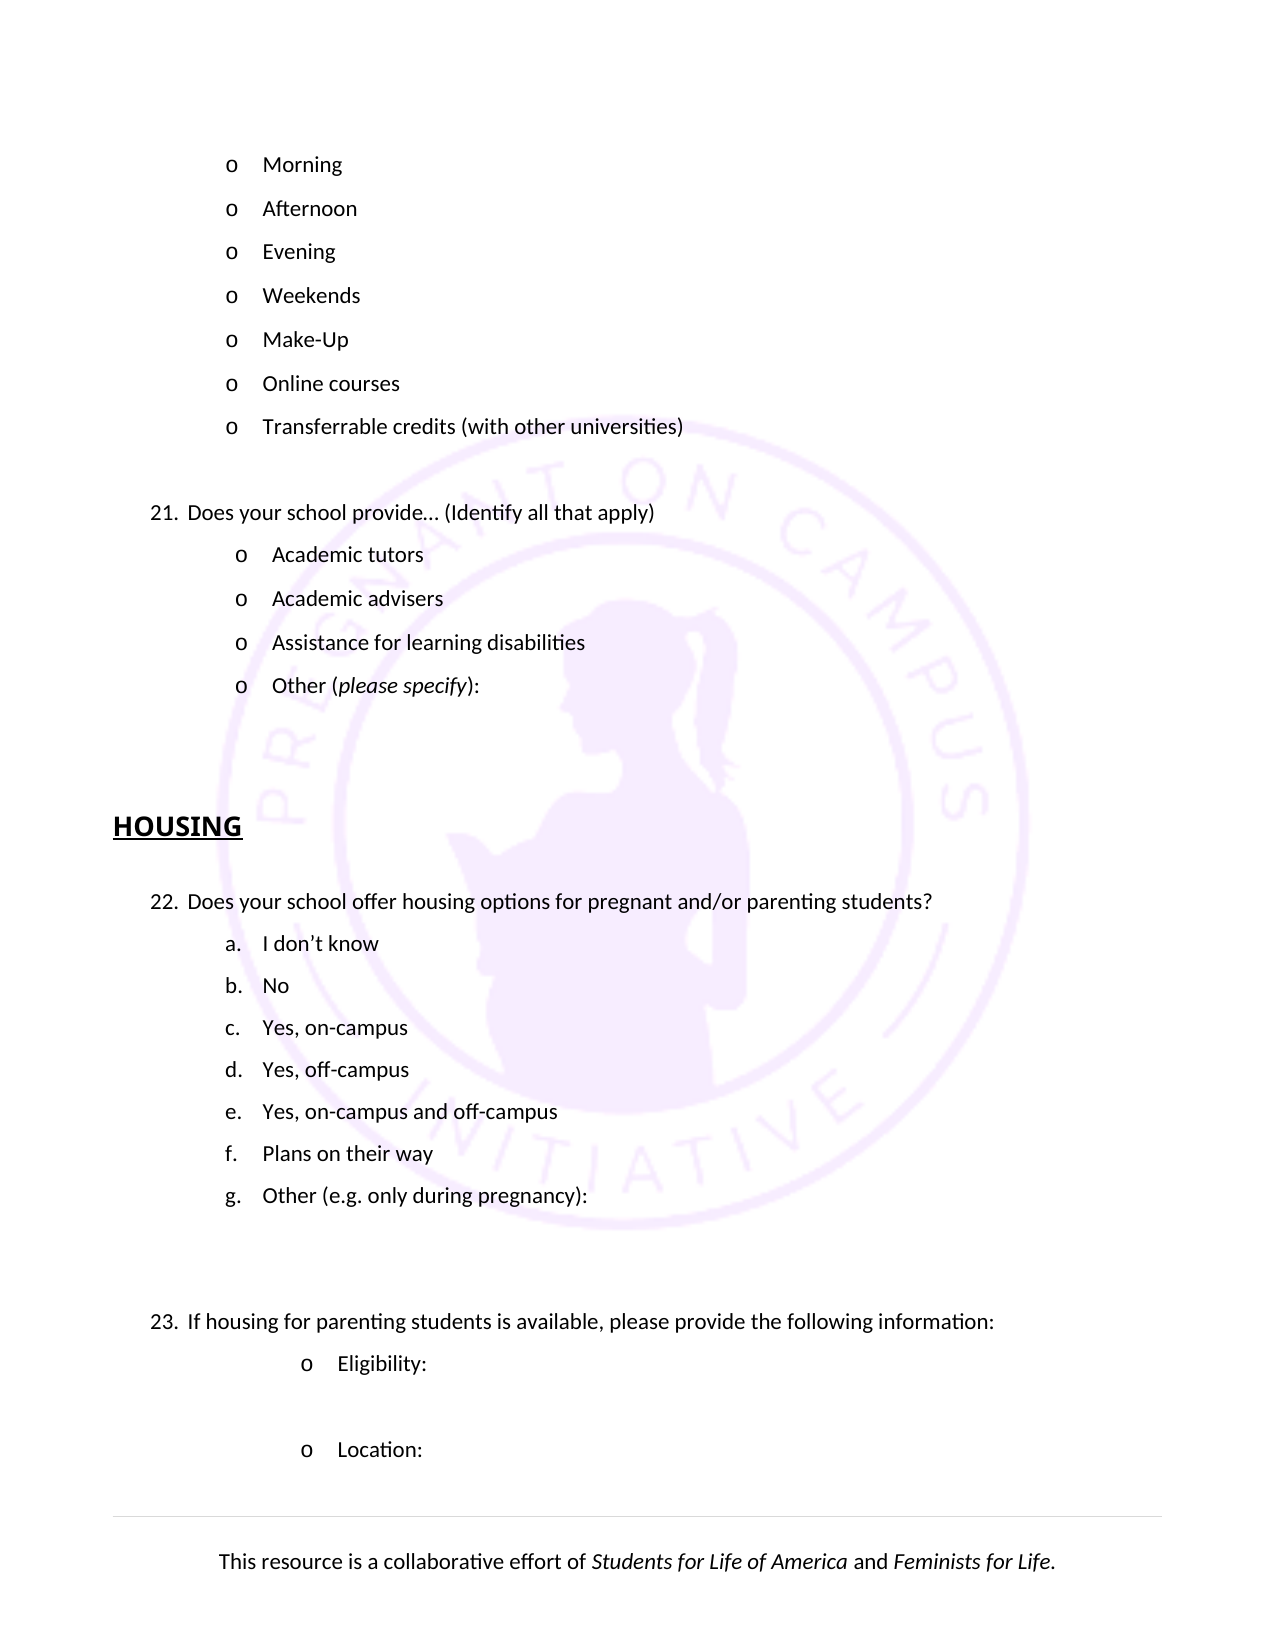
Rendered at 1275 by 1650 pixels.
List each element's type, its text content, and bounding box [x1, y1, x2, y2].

list I don’t know [225, 929, 1162, 957]
text HOUSING [112, 807, 1162, 844]
list Academic tutors [234, 540, 1162, 569]
list Weekends [225, 281, 1162, 310]
list Make-Up [225, 325, 1162, 354]
list Transferrable credits (with other universities) [225, 412, 1162, 442]
list Plans on their way [225, 1139, 1162, 1167]
list Does your school provide… (Identify all that apply) [150, 498, 1162, 526]
list Eligibility: [300, 1349, 1162, 1378]
list Location: [300, 1435, 1162, 1464]
list Afternoon [225, 194, 1162, 223]
list Yes, on-campus and off-campus [225, 1097, 1162, 1125]
list Morning [225, 150, 1162, 179]
list Assistance for learning disabilities [234, 628, 1162, 657]
list If housing for parenting students is available, please provide the following information: [150, 1307, 1162, 1335]
list Evening [225, 237, 1162, 267]
list Other (please specify): [234, 671, 1162, 701]
list Yes, on-campus [225, 1013, 1162, 1041]
list Other (e.g. only during pregnancy): [225, 1181, 1162, 1209]
list Online courses [225, 369, 1162, 398]
list No [225, 971, 1162, 999]
list Yes, off-campus [225, 1055, 1162, 1083]
list Does your school offer housing options for pregnant and/or parenting students? [150, 887, 1162, 916]
list Academic advisers [234, 584, 1162, 613]
